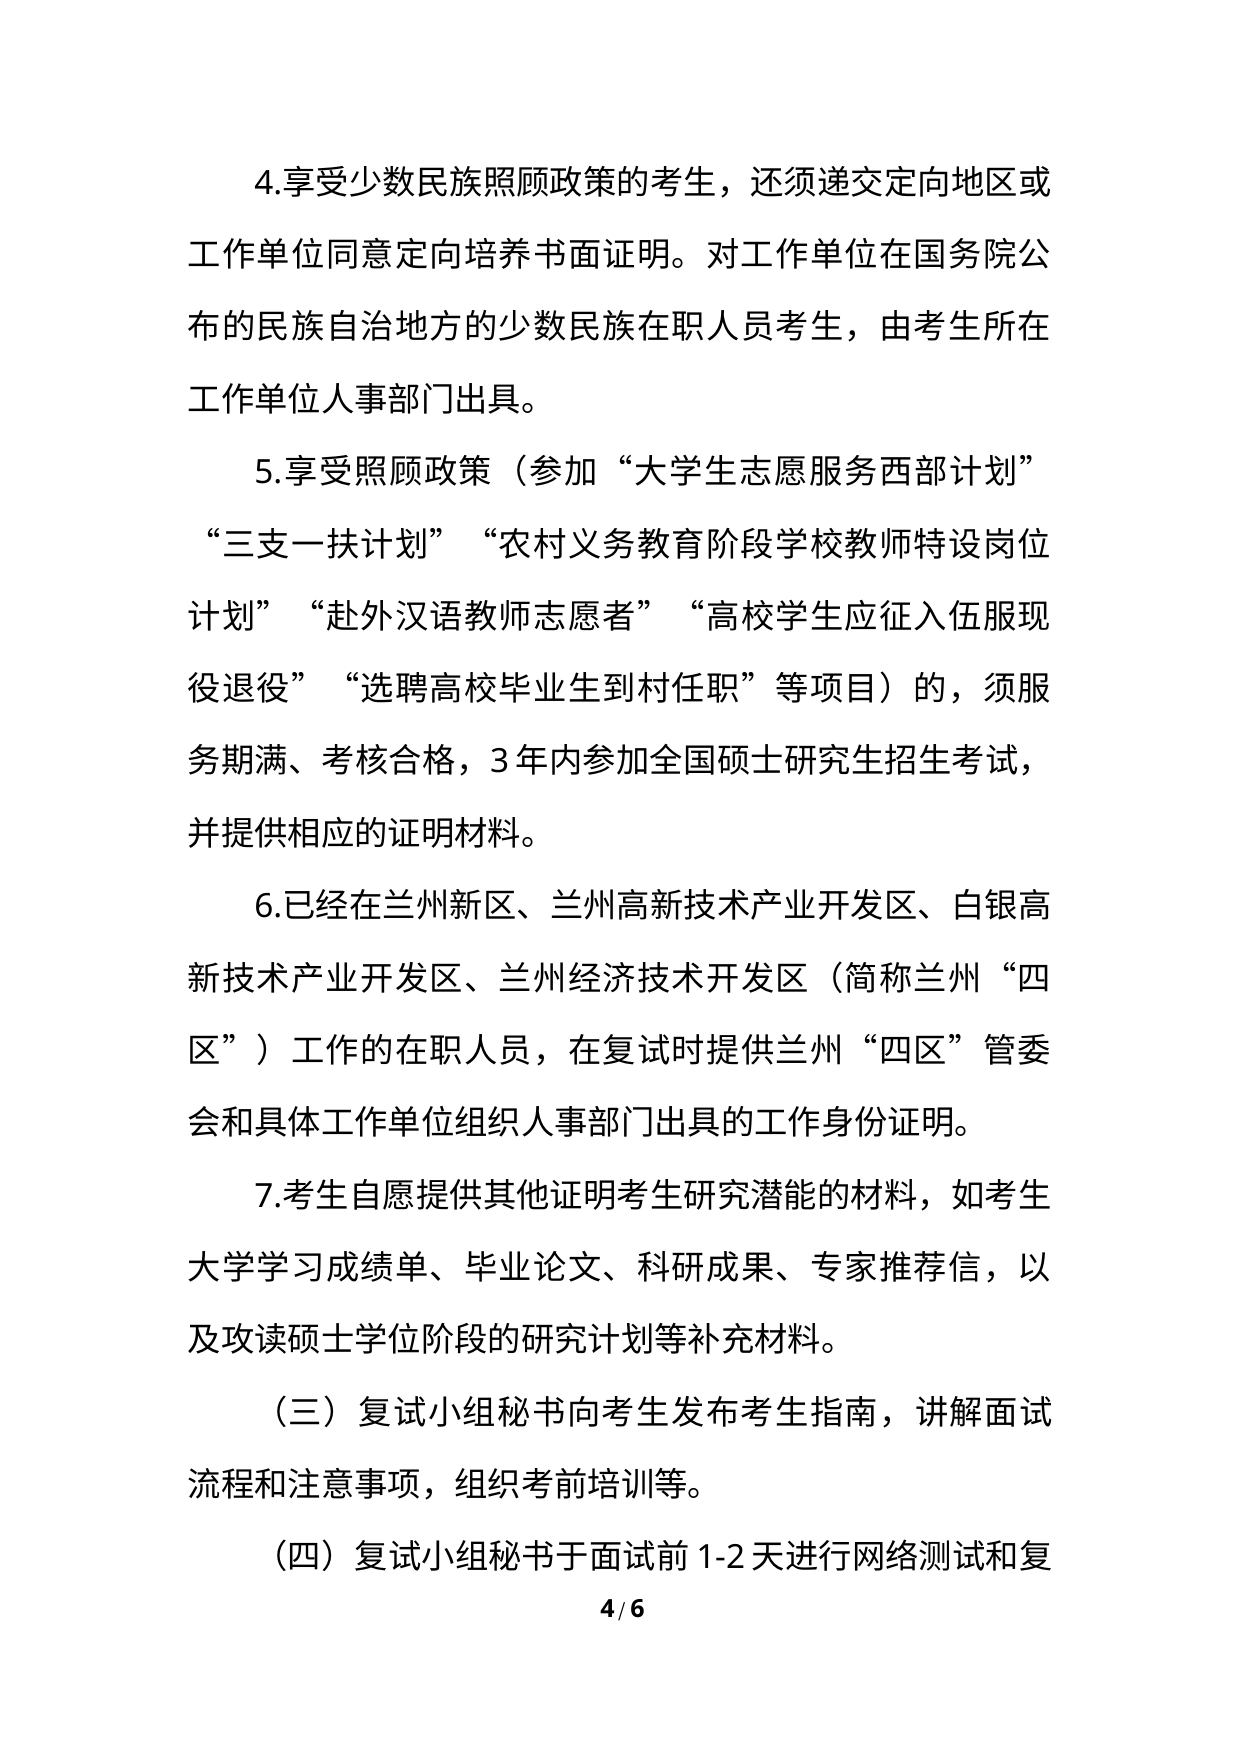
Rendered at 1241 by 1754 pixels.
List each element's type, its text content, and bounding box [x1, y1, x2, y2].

text 6.已经在兰州新区、兰州高新技术产业开发区、白银高新技术产业开发区、兰州经济技术开发区（简称兰州“四区”）工作的在职人员，在复试时提供兰州“四区”管委会和具体工作单位组织人事部门出具的工作身份证明。 [187, 879, 1053, 1144]
text 5.享受照顾政策（参加“大学生志愿服务西部计划”“三支一扶计划”“农村义务教育阶段学校教师特设岗位计划”“赴外汉语教师志愿者”“高校学生应征入伍服现役退役”“选聘高校毕业生到村任职”等项目）的，须服务期满、考核合格，3年内参加全国硕士研究生招生考试，并提供相应的证明材料。 [187, 445, 1053, 855]
text 7.考生自愿提供其他证明考生研究潜能的材料，如考生大学学习成绩单、毕业论文、科研成果、专家推荐信，以及攻读硕士学位阶段的研究计划等补充材料。 [187, 1168, 1053, 1361]
text （三）复试小组秘书向考生发布考生指南，讲解面试流程和注意事项，组织考前培训等。 [187, 1386, 1053, 1506]
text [187, 1530, 1053, 1578]
text 4.享受少数民族照顾政策的考生，还须递交定向地区或工作单位同意定向培养书面证明。对工作单位在国务院公布的民族自治地方的少数民族在职人员考生，由考生所在工作单位人事部门出具。 [187, 156, 1053, 421]
